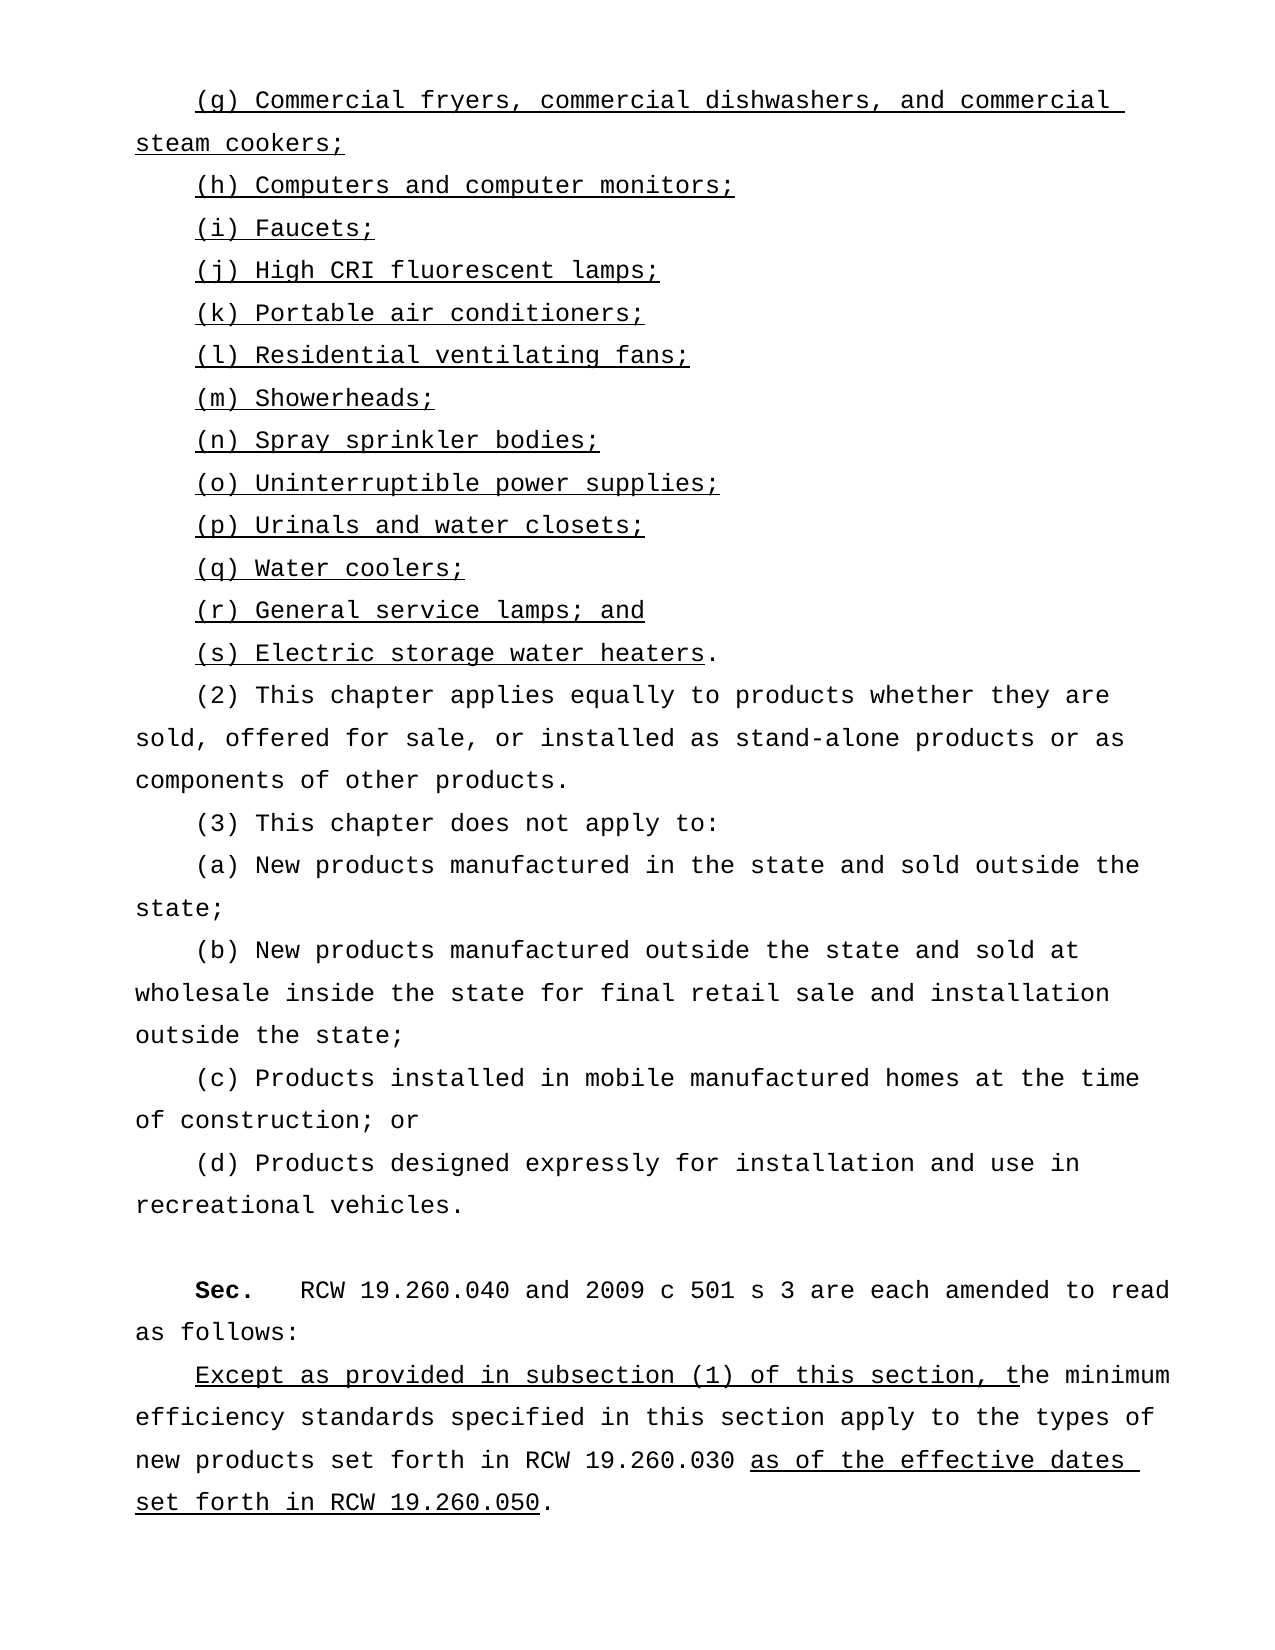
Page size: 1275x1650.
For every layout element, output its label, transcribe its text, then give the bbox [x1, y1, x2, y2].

text Sec. RCW 19.260.040 and 2009 c 501 s 3 are each amended to read as follows: [135, 1264, 1170, 1349]
text (j) High CRI fluorescent lamps; [135, 245, 1170, 287]
text (g) Commercial fryers, commercial dishwashers, and commercial steam cookers; [135, 75, 1170, 160]
text (m) Showerheads; [135, 372, 1170, 415]
text (k) Portable air conditioners; [135, 287, 1170, 330]
text (o) Uninterruptible power supplies; [135, 457, 1170, 500]
text (a) New products manufactured in the state and sold outside the state; [135, 840, 1170, 925]
text (3) This chapter does not apply to: [135, 797, 1170, 840]
text (q) Water coolers; [135, 542, 1170, 585]
text (2) This chapter applies equally to products whether they are sold, offered for sale, or installed as stand-alone products or as components of other products. [135, 670, 1170, 797]
text (b) New products manufactured outside the state and sold at wholesale inside the state for final retail sale and installation outside the state; [135, 925, 1170, 1052]
text (s) Electric storage water heaters. [135, 627, 1170, 670]
text (l) Residential ventilating fans; [135, 330, 1170, 372]
text (n) Spray sprinkler bodies; [135, 415, 1170, 457]
text (d) Products designed expressly for installation and use in recreational vehicles. [135, 1137, 1170, 1222]
text (c) Products installed in mobile manufactured homes at the time of construction; or [135, 1052, 1170, 1137]
text Except as provided in subsection (1) of this section, the minimum efficiency standards specified in this section apply to the types of new products set forth in RCW 19.260.030 as of the effective dates set forth in RCW 19.260.050. [135, 1349, 1170, 1519]
text (i) Faucets; [135, 202, 1170, 245]
text (p) Urinals and water closets; [135, 500, 1170, 542]
text (r) General service lamps; and [135, 585, 1170, 627]
text (h) Computers and computer monitors; [135, 160, 1170, 202]
